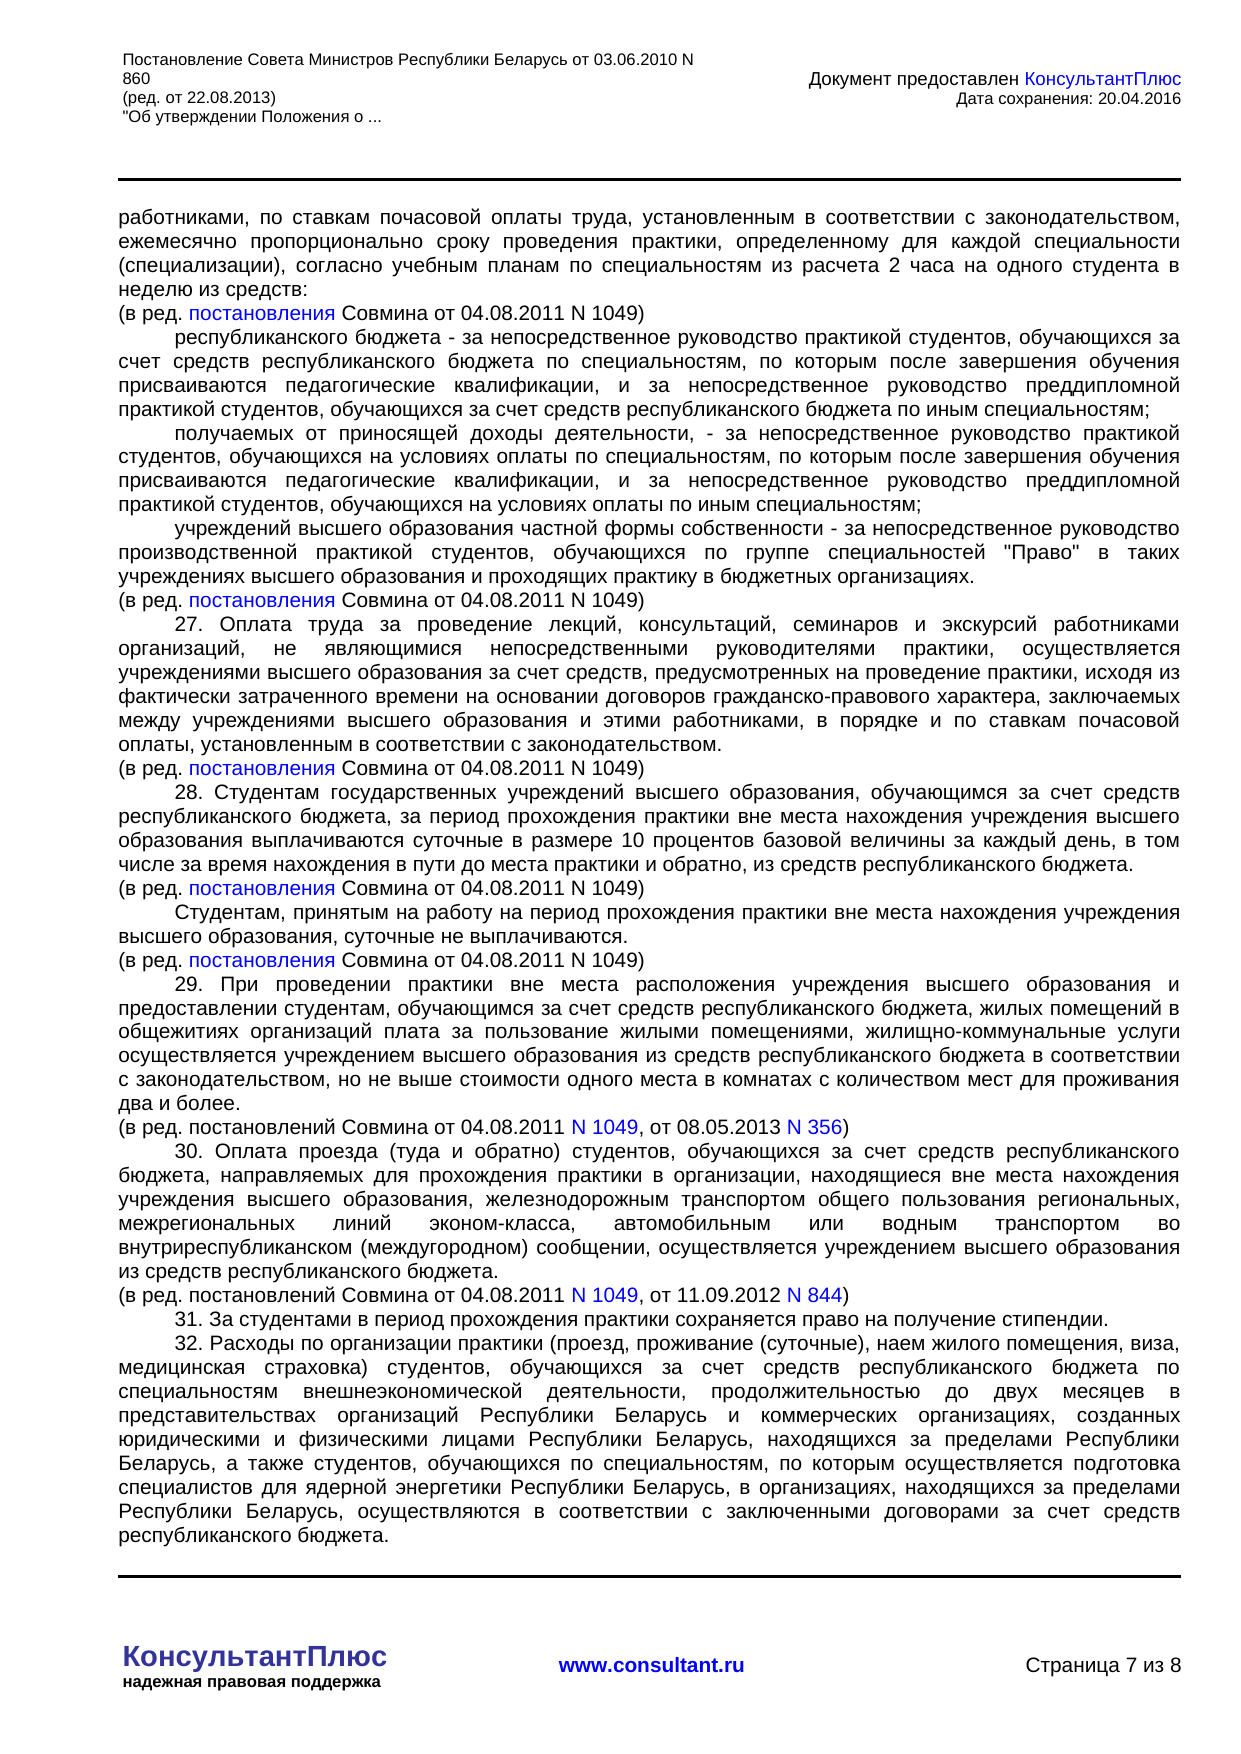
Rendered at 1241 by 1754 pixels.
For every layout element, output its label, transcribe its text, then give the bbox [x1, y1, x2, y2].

text (в ред. постановления Совмина от 04.08.2011 N 1049) [118, 588, 1181, 612]
text 30. Оплата проезда (туда и обратно) студентов, обучающихся за счет средств республиканского бюджета, направляемых для прохождения практики в организации, находящиеся вне места нахождения учреждения высшего образования, железнодорожным транспортом общего пользования региональных, межрегиональных линий эконом-класса, автомобильным или водным транспортом во внутриреспубликанском (междугородном) сообщении, осуществляется учреждением высшего образования из средств республиканского бюджета. [118, 1139, 1181, 1283]
text (в ред. постановления Совмина от 04.08.2011 N 1049) [118, 756, 1181, 780]
text 27. Оплата труда за проведение лекций, консультаций, семинаров и экскурсий работниками организаций, не являющимися непосредственными руководителями практики, осуществляется учреждениями высшего образования за счет средств, предусмотренных на проведение практики, исходя из фактически затраченного времени на основании договоров гражданско-правового характера, заключаемых между учреждениями высшего образования и этими работниками, в порядке и по ставкам почасовой оплаты, установленным в соответствии с законодательством. [118, 612, 1181, 756]
text 31. За студентами в период прохождения практики сохраняется право на получение стипендии. [118, 1307, 1181, 1331]
text 29. При проведении практики вне места расположения учреждения высшего образования и предоставлении студентам, обучающимся за счет средств республиканского бюджета, жилых помещений в общежитиях организаций плата за пользование жилыми помещениями, жилищно-коммунальные услуги осуществляется учреждением высшего образования из средств республиканского бюджета в соответствии с законодательством, но не выше стоимости одного места в комнатах с количеством мест для проживания два и более. [118, 971, 1181, 1115]
text республиканского бюджета - за непосредственное руководство практикой студентов, обучающихся за счет средств республиканского бюджета по специальностям, по которым после завершения обучения присваиваются педагогические квалификации, и за непосредственное руководство преддипломной практикой студентов, обучающихся за счет средств республиканского бюджета по иным специальностям; [118, 324, 1181, 420]
text учреждений высшего образования частной формы собственности - за непосредственное руководство производственной практикой студентов, обучающихся по группе специальностей "Право" в таких учреждениях высшего образования и проходящих практику в бюджетных организациях. [118, 516, 1181, 588]
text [118, 205, 1181, 301]
text (в ред. постановлений Совмина от 04.08.2011 N 1049, от 11.09.2012 N 844) [118, 1283, 1181, 1307]
text (в ред. постановления Совмина от 04.08.2011 N 1049) [118, 876, 1181, 899]
text (в ред. постановления Совмина от 04.08.2011 N 1049) [118, 947, 1181, 971]
text 32. Расходы по организации практики (проезд, проживание (суточные), наем жилого помещения, виза, медицинская страховка) студентов, обучающихся за счет средств республиканского бюджета по специальностям внешнеэкономической деятельности, продолжительностью до двух месяцев в представительствах организаций Республики Беларусь и коммерческих организациях, созданных юридическими и физическими лицами Республики Беларусь, находящихся за пределами Республики Беларусь, а также студентов, обучающихся по специальностям, по которым осуществляется подготовка специалистов для ядерной энергетики Республики Беларусь, в организациях, находящихся за пределами Республики Беларусь, осуществляются в соответствии с заключенными договорами за счет средств республиканского бюджета. [118, 1331, 1181, 1546]
text Студентам, принятым на работу на период прохождения практики вне места нахождения учреждения высшего образования, суточные не выплачиваются. [118, 899, 1181, 947]
text 28. Студентам государственных учреждений высшего образования, обучающимся за счет средств республиканского бюджета, за период прохождения практики вне места нахождения учреждения высшего образования выплачиваются суточные в размере 10 процентов базовой величины за каждый день, в том числе за время нахождения в пути до места практики и обратно, из средств республиканского бюджета. [118, 780, 1181, 876]
text (в ред. постановления Совмина от 04.08.2011 N 1049) [118, 301, 1181, 324]
text (в ред. постановлений Совмина от 04.08.2011 N 1049, от 08.05.2013 N 356) [118, 1115, 1181, 1139]
text получаемых от приносящей доходы деятельности, - за непосредственное руководство практикой студентов, обучающихся на условиях оплаты по специальностям, по которым после завершения обучения присваиваются педагогические квалификации, и за непосредственное руководство преддипломной практикой студентов, обучающихся на условиях оплаты по иным специальностям; [118, 420, 1181, 516]
